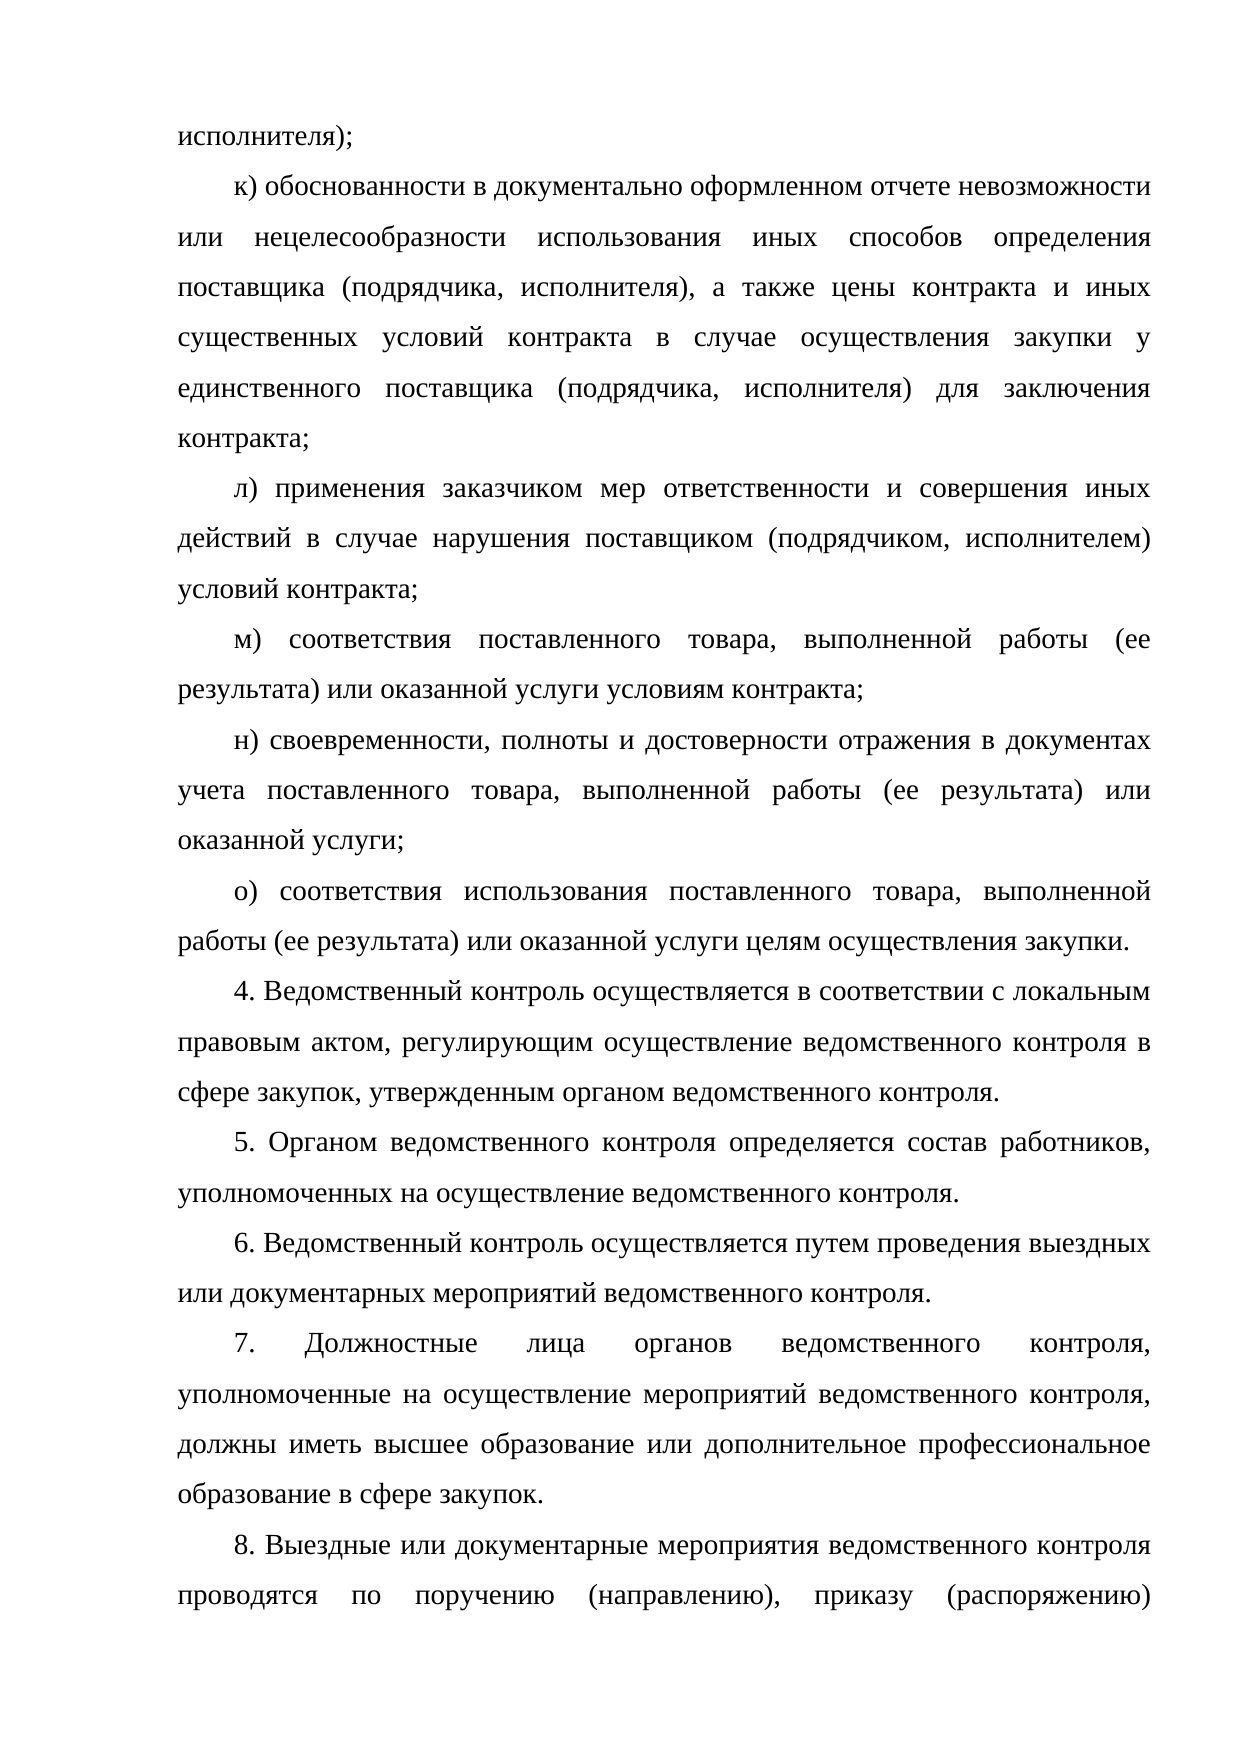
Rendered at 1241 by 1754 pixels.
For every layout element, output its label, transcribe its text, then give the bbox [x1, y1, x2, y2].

text н) своевременности, полноты и достоверности отражения в документах учета поставленного товара, выполненной работы (ее результата) или оказанной услуги; [177, 722, 1152, 856]
text к) обоснованности в документально оформленном отчете невозможности или нецелесообразности использования иных способов определения поставщика (подрядчика, исполнителя), а также цены контракта и иных существенных условий контракта в случае осуществления закупки у единственного поставщика (подрядчика, исполнителя) для заключения контракта; [177, 168, 1152, 453]
text 5. Органом ведомственного контроля определяется состав работников, уполномоченных на осуществление ведомственного контроля. [177, 1124, 1152, 1208]
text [177, 1527, 1152, 1611]
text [177, 118, 1152, 152]
text л) применения заказчиком мер ответственности и совершения иных действий в случае нарушения поставщиком (подрядчиком, исполнителем) условий контракта; [177, 470, 1152, 604]
text 7. Должностные лица органов ведомственного контроля, уполномоченные на осуществление мероприятий ведомственного контроля, должны иметь высшее образование или дополнительное профессиональное образование в сфере закупок. [177, 1326, 1152, 1510]
text 4. Ведомственный контроль осуществляется в соответствии с локальным правовым актом, регулирующим осуществление ведомственного контроля в сфере закупок, утвержденным органом ведомственного контроля. [177, 973, 1152, 1108]
text м) соответствия поставленного товара, выполненной работы (ее результата) или оказанной услуги условиям контракта; [177, 621, 1152, 705]
text 6. Ведомственный контроль осуществляется путем проведения выездных или документарных мероприятий ведомственного контроля. [177, 1225, 1152, 1309]
text о) соответствия использования поставленного товара, выполненной работы (ее результата) или оказанной услуги целям осуществления закупки. [177, 873, 1152, 957]
